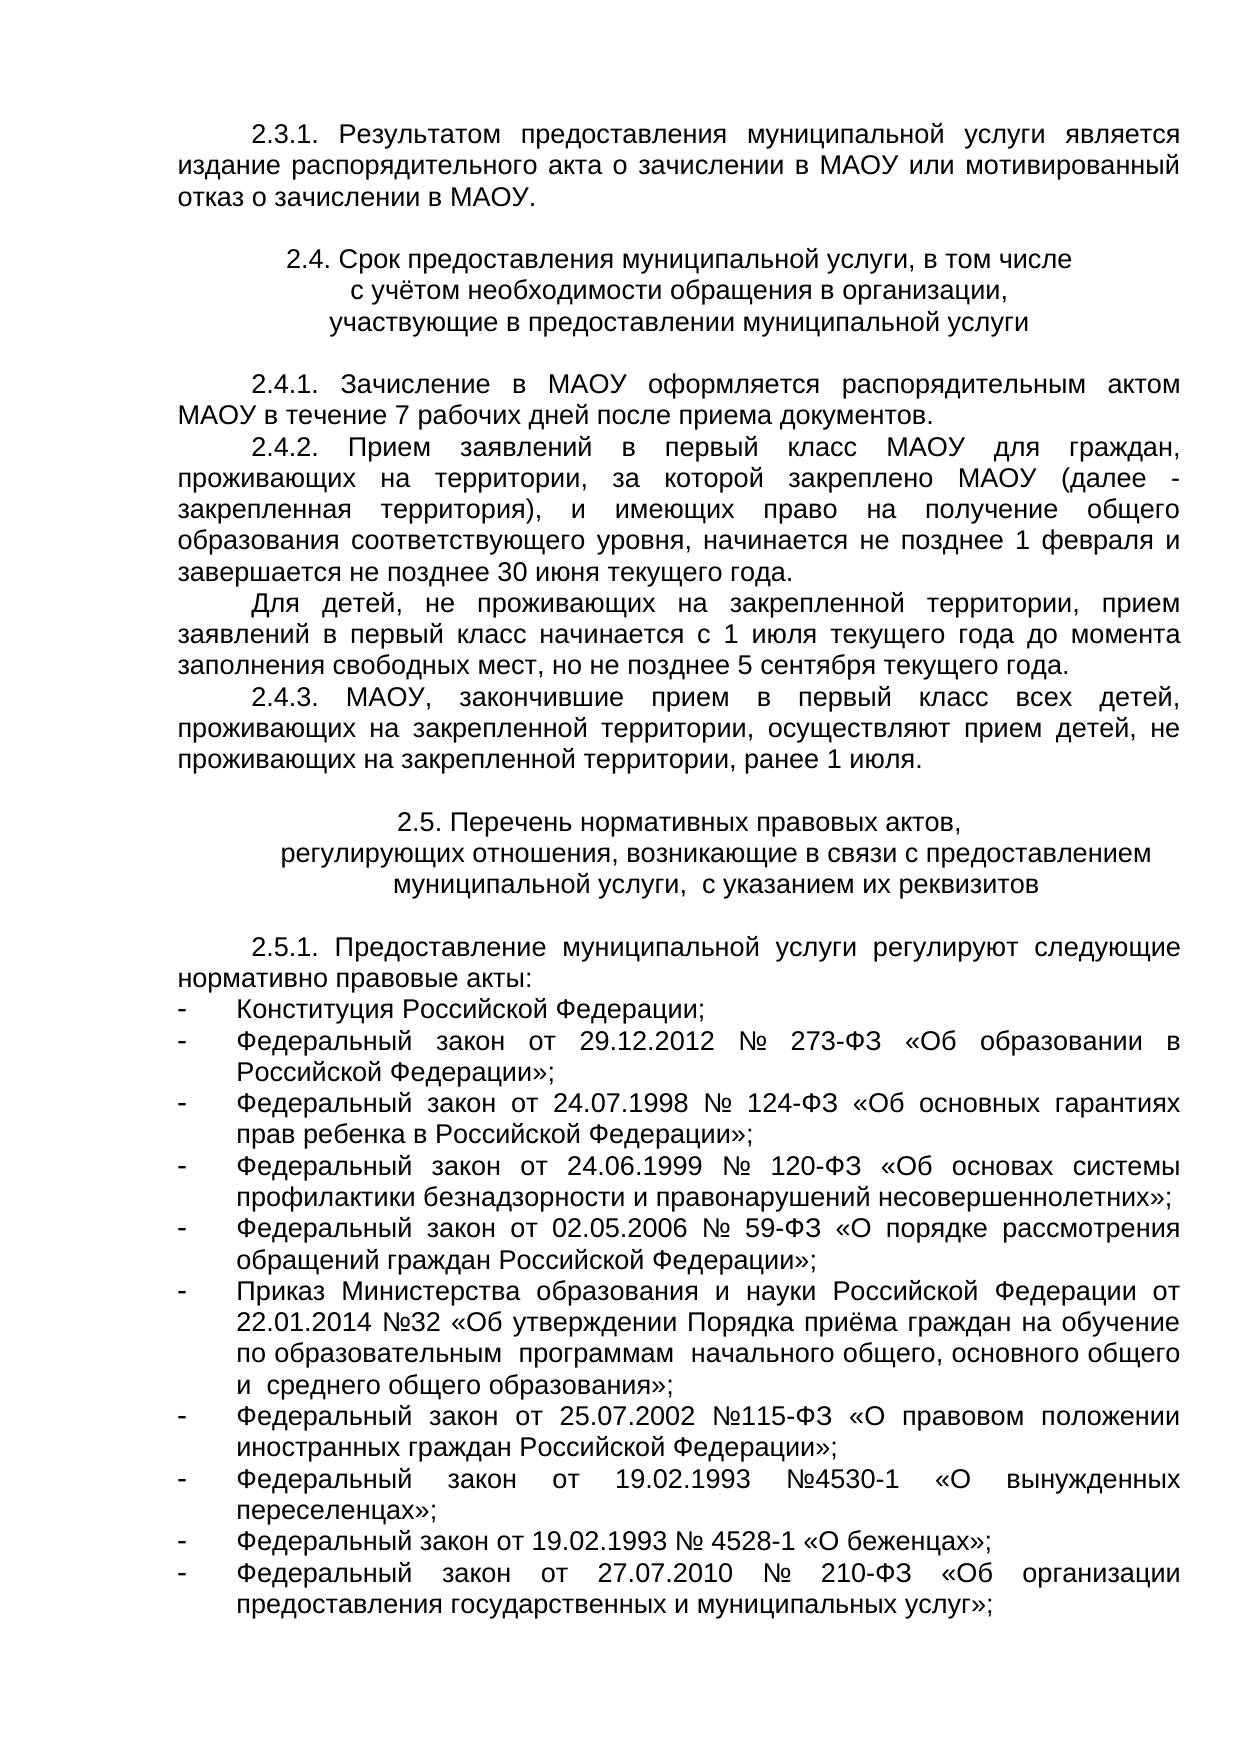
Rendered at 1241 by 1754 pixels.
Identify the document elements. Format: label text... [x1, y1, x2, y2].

text Для детей, не проживающих на закрепленной территории, прием заявлений в первый класс начинается с 1 июля текущего года до момента заполнения свободных мест, но не позднее 5 сентября текущего года. [177, 587, 1181, 681]
text регулирующих отношения, возникающие в связи с предоставлением [177, 837, 1181, 868]
list Федеральный закон от 29.12.2012 № 273-ФЗ «Об образовании в Российской Федерации»; [177, 1024, 1181, 1087]
text 2.5.1. Предоставление муниципальной услуги регулируют следующие нормативно правовые акты: [177, 931, 1181, 993]
list Федеральный закон от 02.05.2006 № 59-ФЗ «О порядке рассмотрения обращений граждан Российской Федерации»; [177, 1212, 1181, 1275]
text муниципальной услуги, с указанием их реквизитов [177, 868, 1181, 899]
list Федеральный закон от 19.02.1993 № 4528-1 «О беженцах»; [177, 1525, 1181, 1557]
list Федеральный закон от 27.07.2010 № 210-ФЗ «Об организации предоставления государственных и муниципальных услуг»; [177, 1557, 1181, 1619]
text с учётом необходимости обращения в организации, [177, 274, 1181, 306]
text 2.4.1. Зачисление в МАОУ оформляется распорядительным актом МАОУ в течение 7 рабочих дней после приема документов. [177, 368, 1181, 431]
text 2.4.3. МАОУ, закончившие прием в первый класс всех детей, проживающих на закрепленной территории, осуществляют прием детей, не проживающих на закрепленной территории, ранее 1 июля. [177, 681, 1181, 774]
list Федеральный закон от 25.07.2002 №115-ФЗ «О правовом положении иностранных граждан Российской Федерации»; [177, 1400, 1181, 1463]
text 2.5. Перечень нормативных правовых актов, [177, 806, 1181, 837]
text 2.3.1. Результатом предоставления муниципальной услуги является издание распорядительного акта о зачислении в МАОУ или мотивированный отказ о зачислении в МАОУ. [177, 118, 1181, 212]
text 2.4.2. Прием заявлений в первый класс МАОУ для граждан, проживающих на территории, за которой закреплено МАОУ (далее - закрепленная территория), и имеющих право на получение общего образования соответствующего уровня, начинается не позднее 1 февраля и завершается не позднее 30 июня текущего года. [177, 431, 1181, 587]
list Конституция Российской Федерации; [177, 993, 1181, 1024]
list Федеральный закон от 24.07.1998 № 124-ФЗ «Об основных гарантиях прав ребенка в Российской Федерации»; [177, 1087, 1181, 1150]
list Федеральный закон от 19.02.1993 №4530-1 «О вынужденных переселенцах»; [177, 1463, 1181, 1525]
text 2.4. Срок предоставления муниципальной услуги, в том числе [177, 243, 1181, 274]
text участвующие в предоставлении муниципальной услуги [177, 306, 1181, 337]
list Приказ Министерства образования и науки Российской Федерации от 22.01.2014 №32 «Об утверждении Порядка приёма граждан на обучение по образовательным программам начального общего, основного общего и среднего общего образования»; [177, 1275, 1181, 1400]
list Федеральный закон от 24.06.1999 № 120-ФЗ «Об основах системы профилактики безнадзорности и правонарушений несовершеннолетних»; [177, 1150, 1181, 1212]
